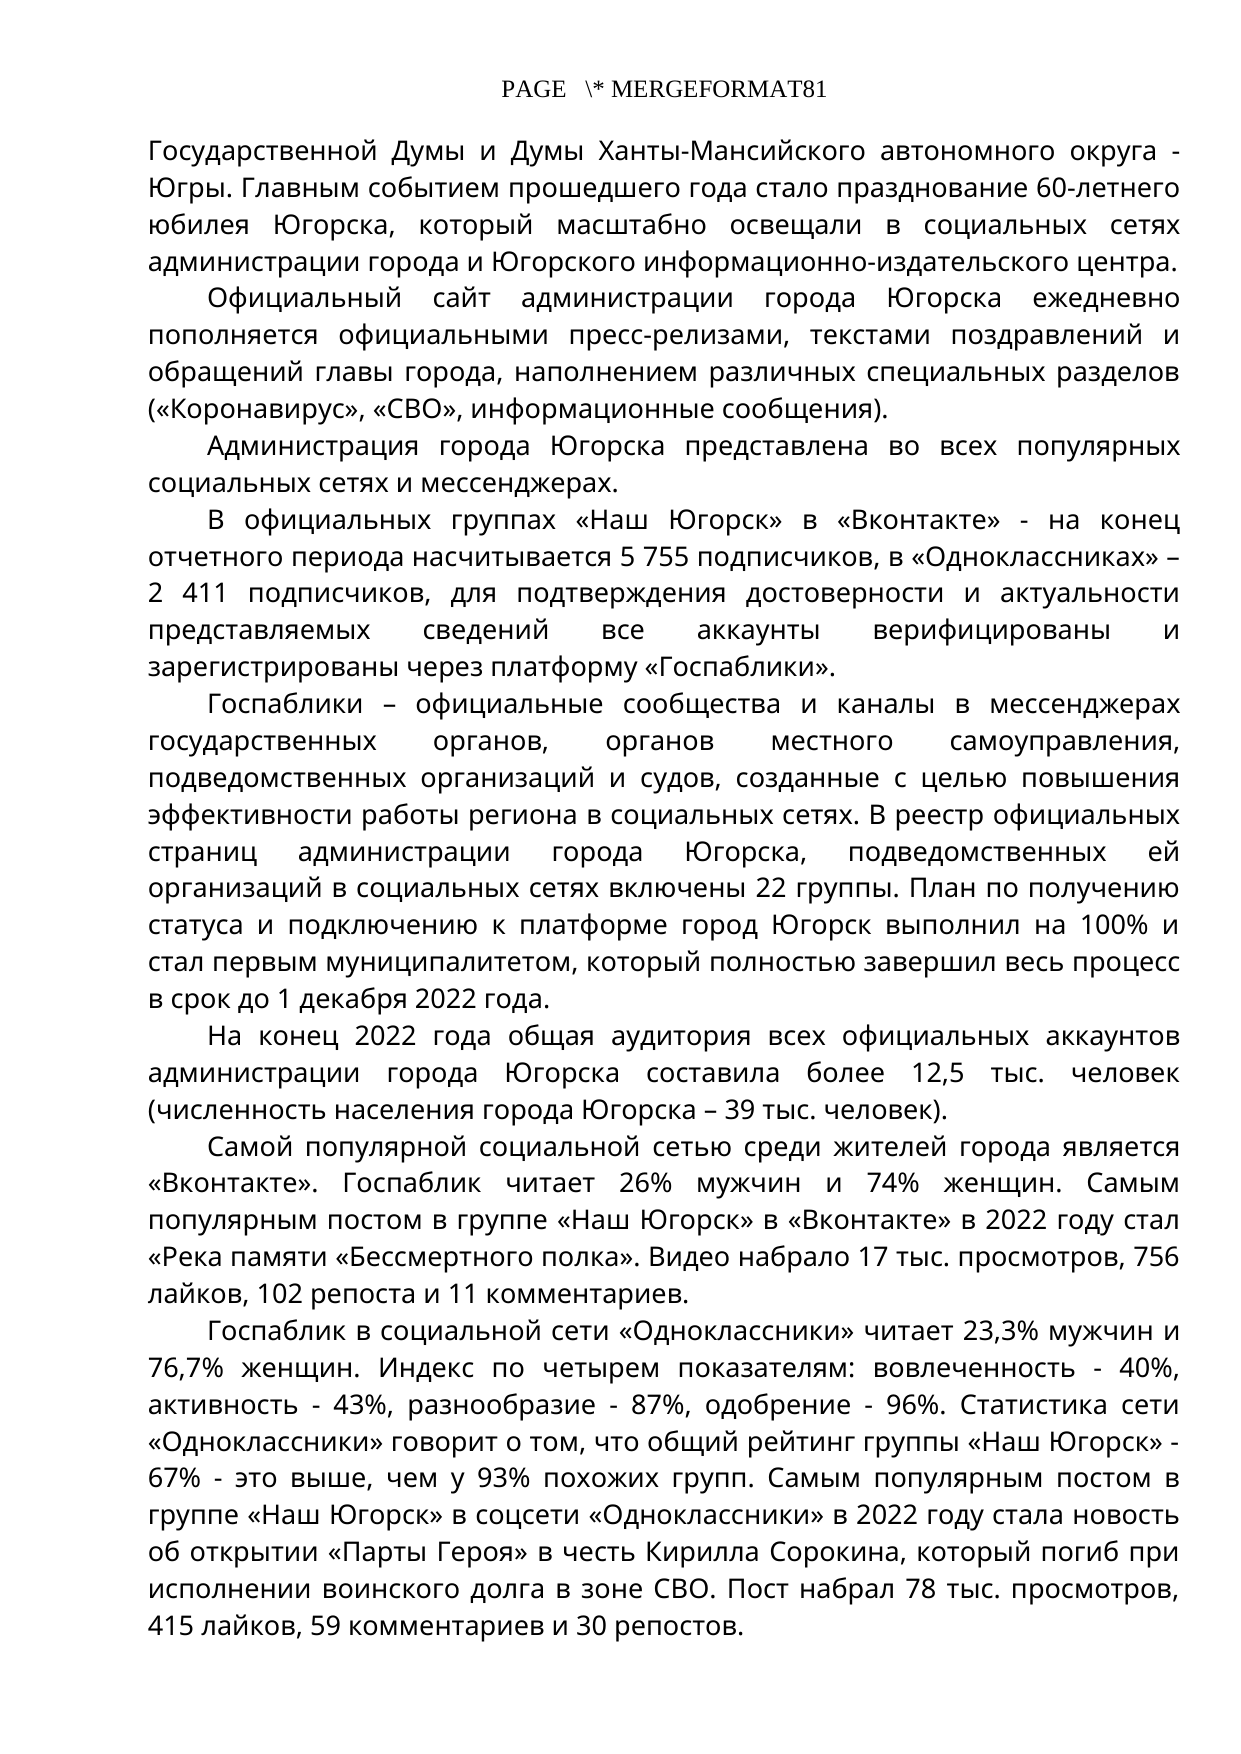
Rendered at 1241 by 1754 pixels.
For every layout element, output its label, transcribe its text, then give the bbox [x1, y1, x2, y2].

text В официальных группах «Наш Югорск» в «Вконтакте» - на конец отчетного периода насчитывается 5 755 подписчиков, в «Одноклассниках» – 2 411 подписчиков, для подтверждения достоверности и актуальности представляемых сведений все аккаунты верифицированы и зарегистрированы через платформу «Госпаблики». [148, 500, 1181, 684]
text Госпаблики – официальные сообщества и каналы в мессенджерах государственных органов, органов местного самоуправления, подведомственных организаций и судов, созданные с целью повышения эффективности работы региона в социальных сетях. В реестр официальных страниц администрации города Югорска, подведомственных ей организаций в социальных сетях включены 22 группы. План по получению статуса и подключению к платформе город Югорск выполнил на 100% и стал первым муниципалитетом, который полностью завершил весь процесс в срок до 1 декабря 2022 года. [148, 684, 1181, 1016]
text Администрация города Югорска представлена во всех популярных социальных сетях и мессенджерах. [148, 426, 1181, 500]
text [148, 131, 1181, 279]
text Госпаблик в социальной сети «Одноклассники» читает 23,3% мужчин и 76,7% женщин. Индекс по четырем показателям: вовлеченность - 40%, активность - 43%, разнообразие - 87%, одобрение - 96%. Статистика сети «Одноклассники» говорит о том, что общий рейтинг группы «Наш Югорск» - 67% - это выше, чем у 93% похожих групп. Самым популярным постом в группе «Наш Югорск» в соцсети «Одноклассники» в 2022 году стала новость об открытии «Парты Героя» в честь Кирилла Сорокина, который погиб при исполнении воинского долга в зоне СВО. Пост набрал 78 тыс. просмотров, 415 лайков, 59 комментариев и 30 репостов. [148, 1311, 1181, 1643]
text Самой популярной социальной сетью среди жителей города является «Вконтакте». Госпаблик читает 26% мужчин и 74% женщин. Самым популярным постом в группе «Наш Югорск» в «Вконтакте» в 2022 году стал «Река памяти «Бессмертного полка». Видео набрало 17 тыс. просмотров, 756 лайков, 102 репоста и 11 комментариев. [148, 1127, 1181, 1311]
text Официальный сайт администрации города Югорска ежедневно пополняется официальными пресс-релизами, текстами поздравлений и обращений главы города, наполнением различных специальных разделов («Коронавирус», «СВО», информационные сообщения). [148, 279, 1181, 426]
text На конец 2022 года общая аудитория всех официальных аккаунтов администрации города Югорска составила более 12,5 тыс. человек (численность населения города Югорска – 39 тыс. человек). [148, 1016, 1181, 1127]
